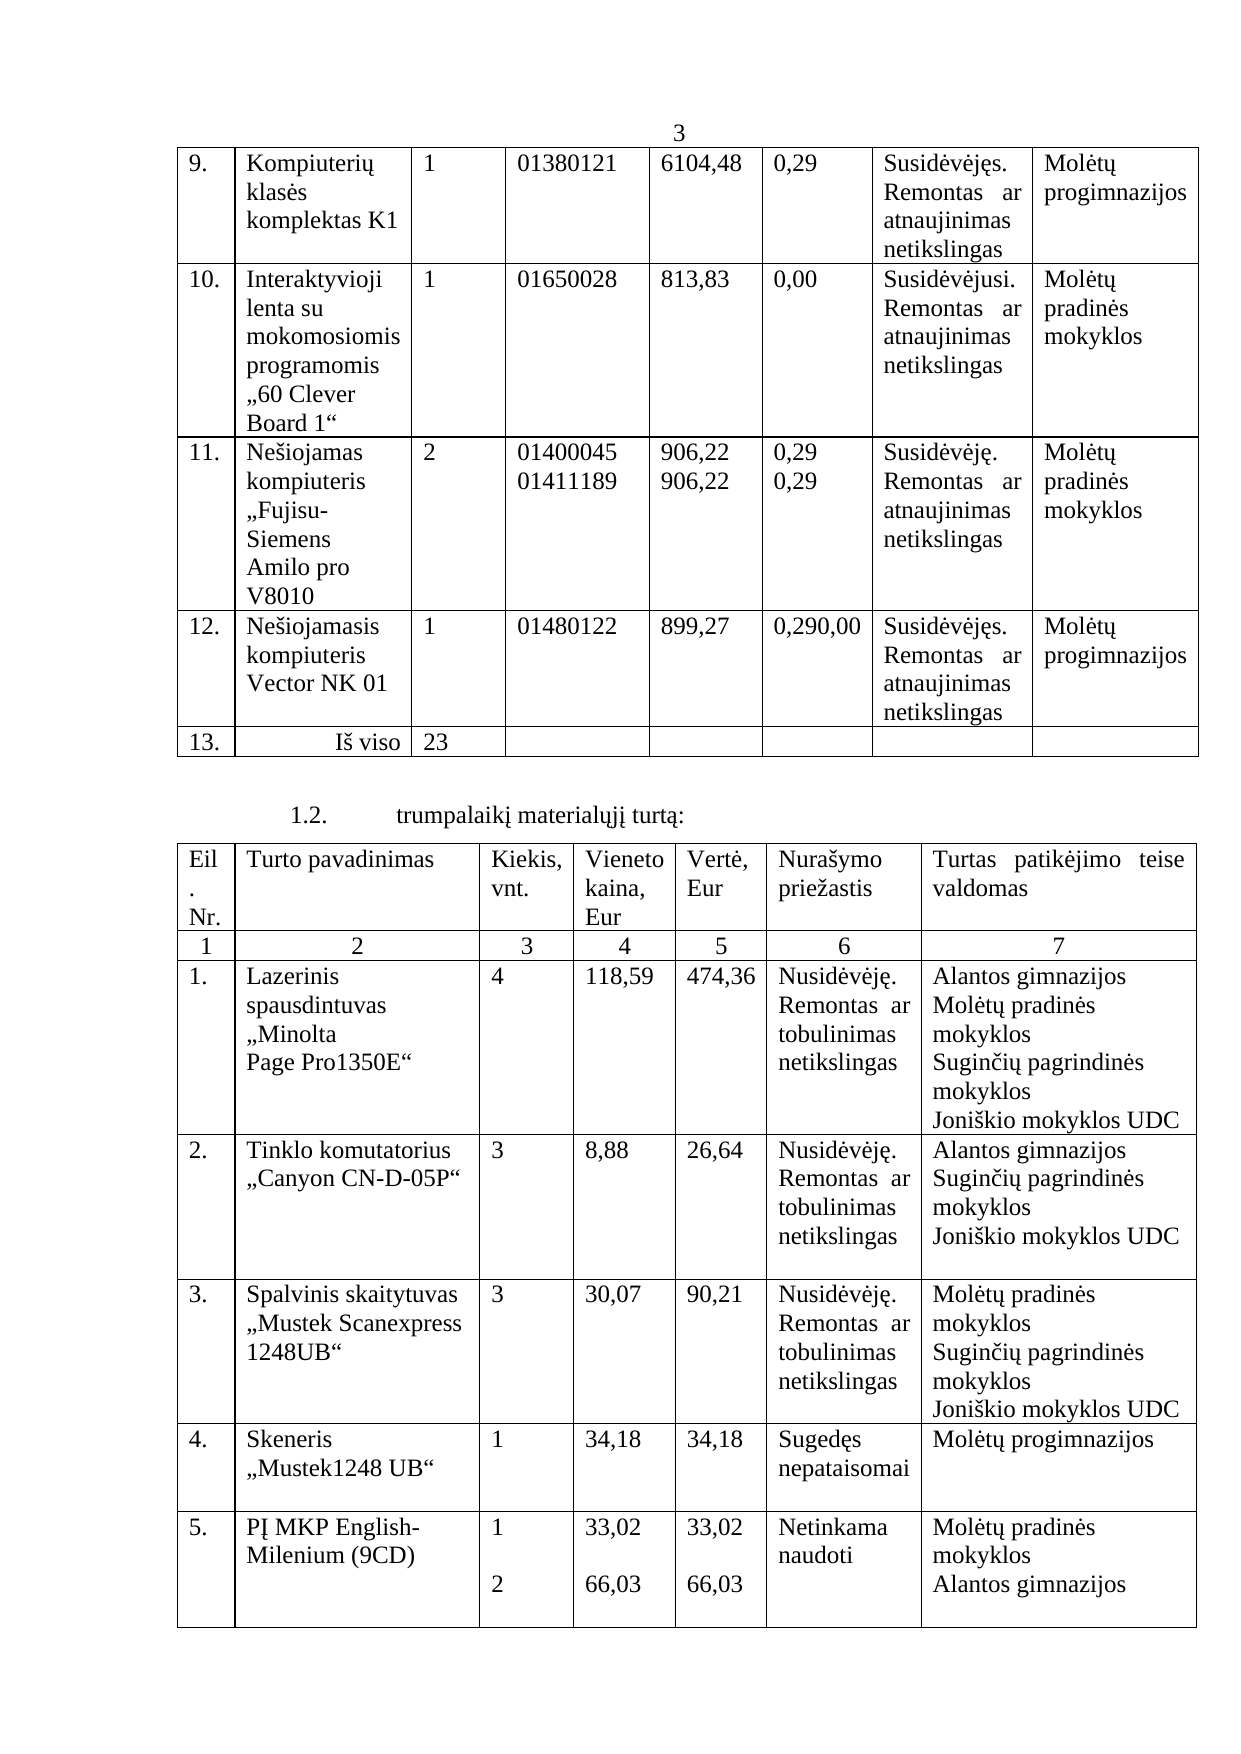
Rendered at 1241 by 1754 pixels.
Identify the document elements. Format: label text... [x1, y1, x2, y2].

table_cell 3. [178, 1280, 234, 1423]
table_cell 12. [178, 611, 234, 726]
table_cell [763, 727, 872, 756]
table_cell Molėtų pradinės mokyklos Alantos gimnazijos [922, 1512, 1196, 1627]
table_cell 3 [480, 1280, 573, 1423]
table_cell 01480122 [506, 611, 649, 726]
table_cell Alantos gimnazijos Suginčių pagrindinės mokyklos Joniškio mokyklos UDC [922, 1135, 1196, 1278]
table_cell [506, 727, 649, 756]
table_cell Tinklo komutatorius „Canyon CN-D-05P“ [236, 1135, 479, 1278]
table_cell 3 [480, 931, 573, 960]
table_cell 26,64 [676, 1135, 766, 1278]
table_cell Spalvinis skaitytuvas „Mustek Scanexpress 1248UB“ [236, 1280, 479, 1423]
table_cell Molėtų progimnazijos [922, 1424, 1196, 1511]
table_cell 474,36 [676, 961, 766, 1134]
table_cell 2. [178, 1135, 234, 1278]
table_cell Nusidėvėję. Remontas ar tobulinimas netikslingas [767, 1135, 921, 1278]
table_cell 01380121 [506, 148, 649, 263]
table_header Vieneto kaina, Eur [574, 844, 675, 930]
table_header Eil. Nr. [178, 844, 234, 930]
table_cell 9. [178, 148, 234, 263]
table_cell Sugedęs nepataisomai [767, 1424, 921, 1511]
table_cell 90,21 [676, 1280, 766, 1423]
table_cell 34,18 [574, 1424, 675, 1511]
table_cell 33,02 66,03 [574, 1512, 675, 1627]
table_cell Susidėvėjęs. Remontas ar atnaujinimas netikslingas [873, 148, 1032, 263]
table_cell 5 [676, 931, 766, 960]
table_cell Molėtų progimnazijos [1033, 611, 1198, 726]
table_cell 1 2 [480, 1512, 573, 1627]
table_cell Alantos gimnazijos Molėtų pradinės mokyklos Suginčių pagrindinės mokyklos Joniškio mokyklos UDC [922, 961, 1196, 1134]
table_cell 899,27 [650, 611, 762, 726]
table_cell [873, 727, 1032, 756]
table_cell 01650028 [506, 264, 649, 436]
table_cell 10. [178, 264, 234, 436]
table_cell 8,88 [574, 1135, 675, 1278]
table_cell Kompiuterių klasės komplektas K1 [236, 148, 411, 263]
table_cell 33,02 66,03 [676, 1512, 766, 1627]
table_cell 0,290,00 [763, 611, 872, 726]
table_cell 1 [412, 264, 505, 436]
table_header Turtas patikėjimo teise valdomas [922, 844, 1196, 930]
table_cell Nusidėvėję. Remontas ar tobulinimas netikslingas [767, 961, 921, 1134]
table_cell Lazerinis spausdintuvas „Minolta Page Pro1350E“ [236, 961, 479, 1134]
table_cell Susidėvėję. Remontas ar atnaujinimas netikslingas [873, 438, 1032, 610]
table_cell Iš viso [236, 727, 411, 756]
table_cell [650, 727, 762, 756]
table_cell 01400045 01411189 [506, 438, 649, 610]
table_cell Molėtų progimnazijos [1033, 148, 1198, 263]
table_header Turto pavadinimas [236, 844, 479, 930]
table_cell Susidėvėjusi. Remontas ar atnaujinimas netikslingas [873, 264, 1032, 436]
table_header Kiekis, vnt. [480, 844, 573, 930]
table_header Nurašymo priežastis [767, 844, 921, 930]
table_cell 906,22 906,22 [650, 438, 762, 610]
table_cell 5. [178, 1512, 234, 1627]
table_cell Molėtų pradinės mokyklos [1033, 264, 1198, 436]
table_cell [1033, 727, 1198, 756]
table_cell 11. [178, 438, 234, 610]
table_cell Molėtų pradinės mokyklos [1033, 438, 1198, 610]
table_cell 23 [412, 727, 505, 756]
table_cell 13. [178, 727, 234, 756]
table_cell Molėtų pradinės mokyklos Suginčių pagrindinės mokyklos Joniškio mokyklos UDC [922, 1280, 1196, 1423]
table_cell 1. [178, 961, 234, 1134]
table_cell PĮ MKP English-Milenium (9CD) [236, 1512, 479, 1627]
table_cell 118,59 [574, 961, 675, 1134]
table_cell 2 [412, 438, 505, 610]
table_cell 1 [412, 148, 505, 263]
table_cell Susidėvėjęs. Remontas ar atnaujinimas netikslingas [873, 611, 1032, 726]
table_cell 0,29 0,29 [763, 438, 872, 610]
table_cell 4 [480, 961, 573, 1134]
table_cell Nusidėvėję. Remontas ar tobulinimas netikslingas [767, 1280, 921, 1423]
table_cell 30,07 [574, 1280, 675, 1423]
table_cell 813,83 [650, 264, 762, 436]
table_cell 6 [767, 931, 921, 960]
table_cell 0,29 [763, 148, 872, 263]
table_header Vertė, Eur [676, 844, 766, 930]
table_cell 3 [480, 1135, 573, 1278]
table_cell Nešiojamas kompiuteris „Fujisu-Siemens Amilo pro V8010 [236, 438, 411, 610]
table_cell 7 [922, 931, 1196, 960]
table_cell 2 [236, 931, 479, 960]
table_cell Interaktyvioji lenta su mokomosiomis programomis „60 Clever Board 1“ [236, 264, 411, 436]
table_cell 0,00 [763, 264, 872, 436]
table_cell 1 [480, 1424, 573, 1511]
table_cell Skeneris „Mustek1248 UB“ [236, 1424, 479, 1511]
table_cell 1 [178, 931, 234, 960]
list trumpalaikį materialųjį turtą: [290, 800, 1181, 829]
table_cell Netinkama naudoti [767, 1512, 921, 1627]
table_cell 34,18 [676, 1424, 766, 1511]
table_cell Nešiojamasis kompiuteris Vector NK 01 [236, 611, 411, 726]
table_cell 4. [178, 1424, 234, 1511]
table_cell 4 [574, 931, 675, 960]
table_cell 1 [412, 611, 505, 726]
table_cell 6104,48 [650, 148, 762, 263]
